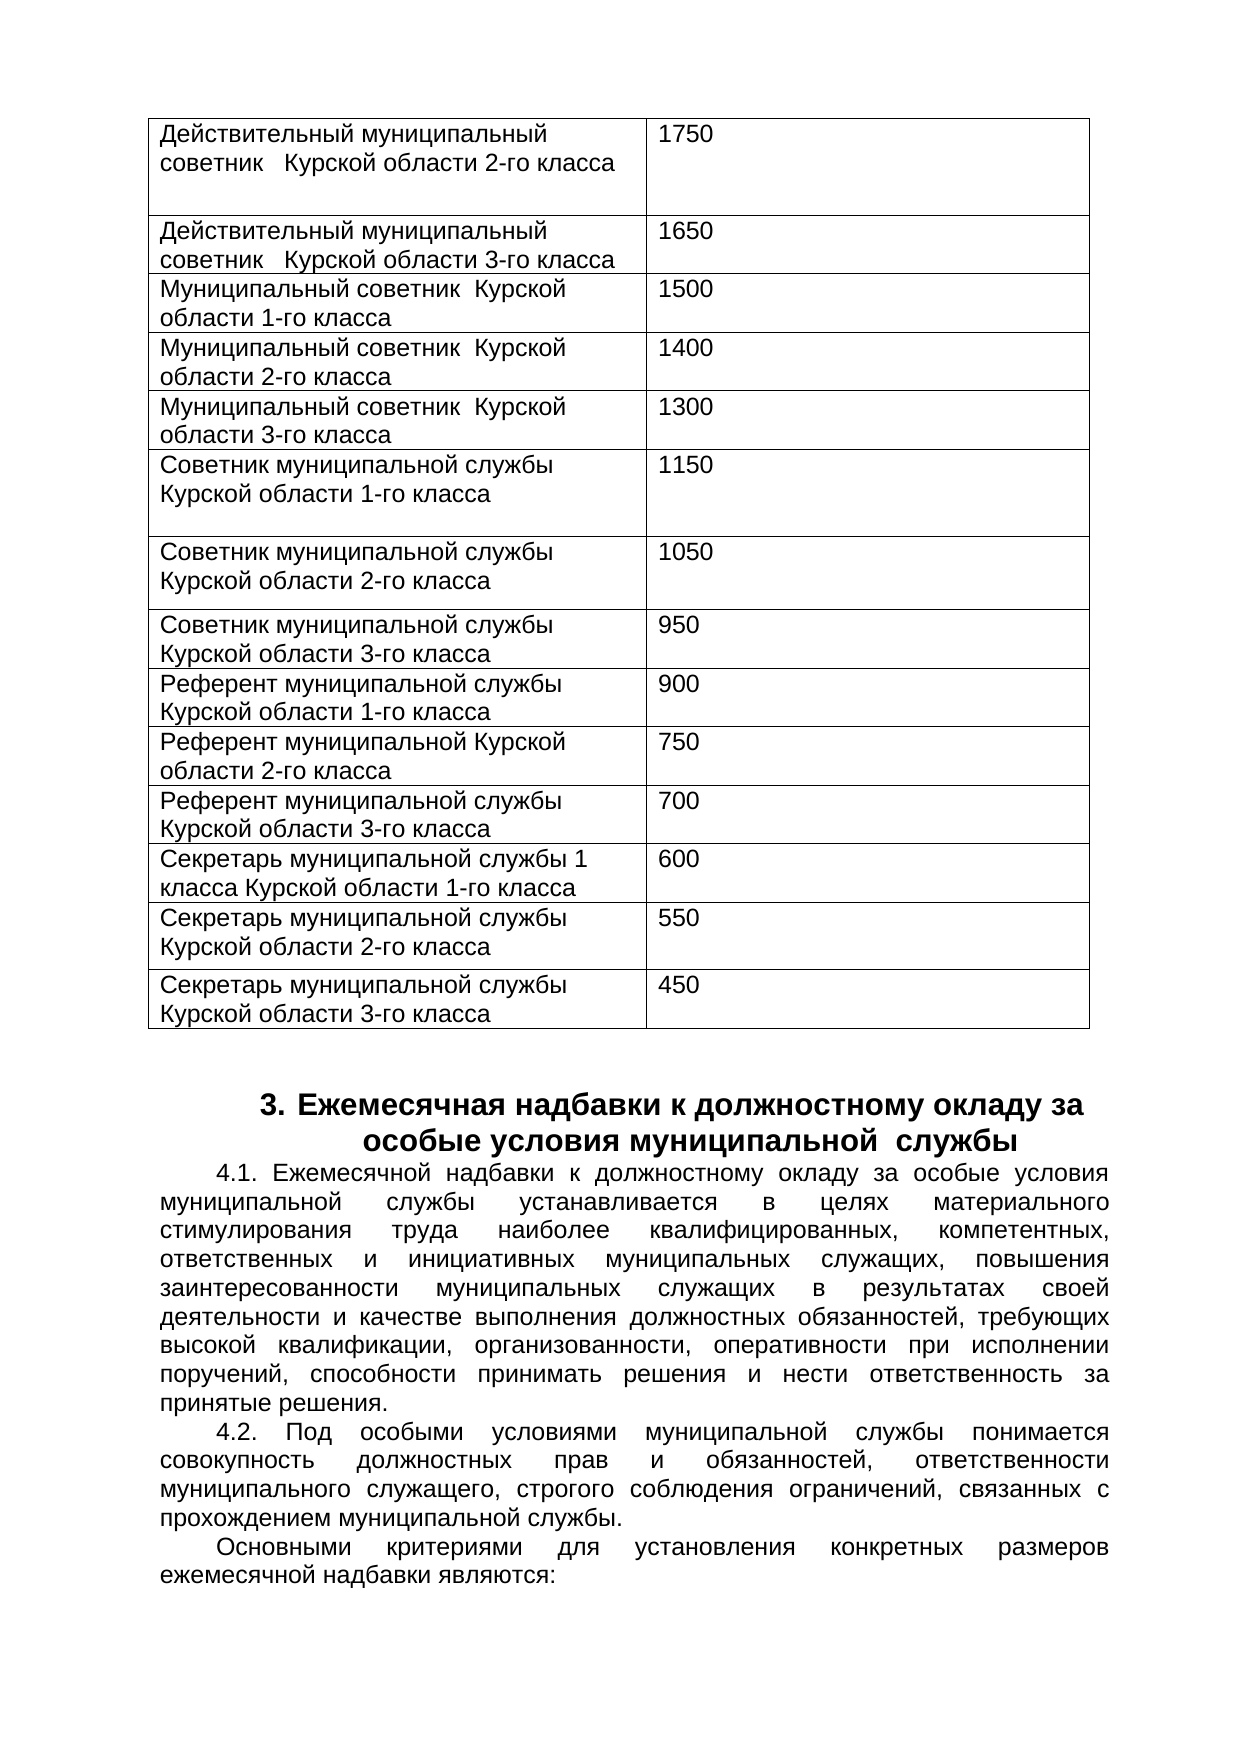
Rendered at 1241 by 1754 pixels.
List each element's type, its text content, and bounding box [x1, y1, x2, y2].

list Ежемесячная надбавки к должностному окладу за особые условия муниципальной службы [233, 1086, 1110, 1158]
table_cell 450 [647, 970, 1089, 1027]
table_cell Секретарь муниципальной службы Курской области 2-го класса [149, 903, 646, 969]
table_cell Действительный муниципальный советник Курской области 2-го класса [149, 119, 646, 215]
table_cell 700 [647, 786, 1089, 843]
table_cell 1400 [647, 333, 1089, 390]
table_cell Секретарь муниципальной службы Курской области 3-го класса [149, 970, 646, 1027]
table_cell 1750 [647, 119, 1089, 215]
table_cell 1150 [647, 450, 1089, 536]
text 4.2. Под особыми условиями муниципальной службы понимается совокупность должностных прав и обязанностей, ответственности муниципального служащего, строгого соблюдения ограничений, связанных с прохождением муниципальной службы. [159, 1417, 1110, 1532]
table_cell Референт муниципальной службы Курской области 3-го класса [149, 786, 646, 843]
table_cell 950 [647, 610, 1089, 668]
table_cell 1050 [647, 537, 1089, 609]
table_cell Муниципальный советник Курской области 3-го класса [149, 391, 646, 449]
table_cell 1500 [647, 274, 1089, 332]
table_cell Референт муниципальной службы Курской области 1-го класса [149, 669, 646, 726]
table_cell Советник муниципальной службы Курской области 3-го класса [149, 610, 646, 668]
table_cell Референт муниципальной Курской области 2-го класса [149, 727, 646, 785]
table_cell 1300 [647, 391, 1089, 449]
table_cell 750 [647, 727, 1089, 785]
table_cell Муниципальный советник Курской области 1-го класса [149, 274, 646, 332]
table_cell 550 [647, 903, 1089, 969]
text Основными критериями для установления конкретных размеров ежемесячной надбавки являются: [159, 1532, 1110, 1589]
table_cell 900 [647, 669, 1089, 726]
table_cell Муниципальный советник Курской области 2-го класса [149, 333, 646, 390]
table_cell Действительный муниципальный советник Курской области 3-го класса [149, 216, 646, 273]
table_cell 600 [647, 844, 1089, 902]
table_cell Секретарь муниципальной службы 1 класса Курской области 1-го класса [149, 844, 646, 902]
table_cell Советник муниципальной службы Курской области 1-го класса [149, 450, 646, 536]
table_cell 1650 [647, 216, 1089, 273]
text 4.1. Ежемесячной надбавки к должностному окладу за особые условия муниципальной службы устанавливается в целях материального стимулирования труда наиболее квалифицированных, компетентных, ответственных и инициативных муниципальных служащих, повышения заинтересованности муниципальных служащих в результатах своей деятельности и качестве выполнения должностных обязанностей, требующих высокой квалификации, организованности, оперативности при исполнении поручений, способности принимать решения и нести ответственность за принятые решения. [159, 1158, 1110, 1417]
table_cell Советник муниципальной службы Курской области 2-го класса [149, 537, 646, 609]
